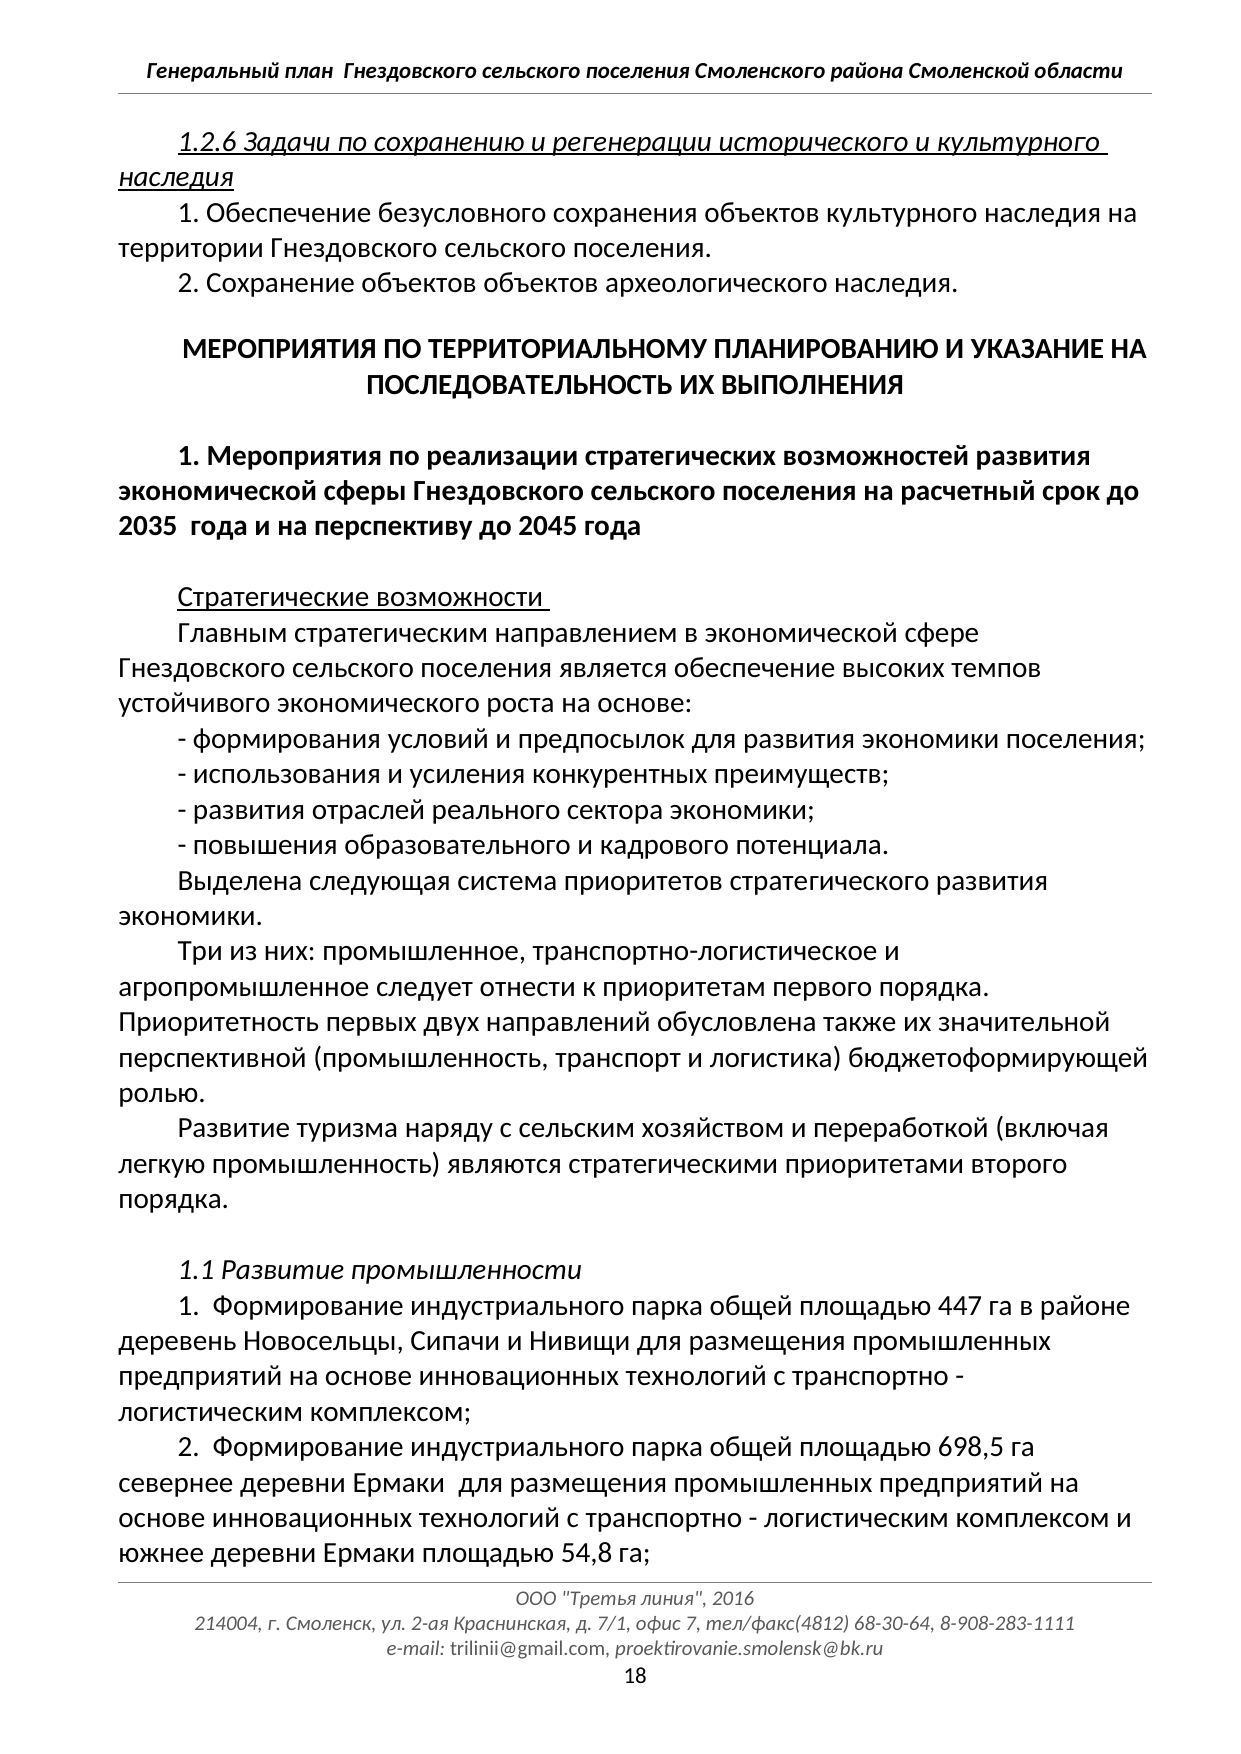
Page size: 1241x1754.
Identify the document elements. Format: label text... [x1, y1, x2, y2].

text - использования и усиления конкурентных преимуществ; [118, 755, 1152, 791]
text 1. Мероприятия по реализации стратегических возможностей развития экономической сферы Гнездовского сельского поселения на расчетный срок до 2035 года и на перспективу до 2045 года [118, 437, 1152, 543]
text - формирования условий и предпосылок для развития экономики поселения; [118, 720, 1152, 755]
text Выделена следующая система приоритетов стратегического развития экономики. [118, 862, 1152, 932]
text Главным стратегическим направлением в экономической сфере Гнездовского сельского поселения является обеспечение высоких темпов устойчивого экономического роста на основе: [118, 614, 1152, 720]
text Стратегические возможности [118, 578, 1152, 614]
text 1.2.6 Задачи по сохранению и регенерации исторического и культурного наследия [118, 123, 1152, 194]
text 1. Формирование индустриального парка общей площадью 447 га в районе деревень Новосельцы, Сипачи и Нивищи для размещения промышленных предприятий на основе инновационных технологий с транспортно - логистическим комплексом; [118, 1287, 1152, 1428]
text МЕРОПРИЯТИЯ ПО ТЕРРИТОРИАЛЬНОМУ ПЛАНИРОВАНИЮ И УКАЗАНИЕ НА ПОСЛЕДОВАТЕЛЬНОСТЬ ИХ ВЫПОЛНЕНИЯ [118, 330, 1152, 401]
text Развитие туризма наряду с сельским хозяйством и переработкой (включая легкую промышленность) являются стратегическими приоритетами второго порядка. [118, 1109, 1152, 1216]
text 2. Формирование индустриального парка общей площадью 698,5 га севернее деревни Ермаки для размещения промышленных предприятий на основе инновационных технологий с транспортно - логистическим комплексом и южнее деревни Ермаки площадью 54,8 га; [118, 1428, 1152, 1570]
text 2. Сохранение объектов объектов археологического наследия. [118, 264, 1152, 300]
text 1. Обеспечение безусловного сохранения объектов культурного наследия на территории Гнездовского сельского поселения. [118, 194, 1152, 264]
text Три из них: промышленное, транспортно-логистическое и агропромышленное следует отнести к приоритетам первого порядка. Приоритетность первых двух направлений обусловлена также их значительной перспективной (промышленность, транспорт и логистика) бюджетоформирующей ролью. [118, 932, 1152, 1109]
text - развития отраслей реального сектора экономики; [118, 791, 1152, 826]
text 1.1 Развитие промышленности [118, 1251, 1152, 1287]
text - повышения образовательного и кадрового потенциала. [118, 826, 1152, 862]
